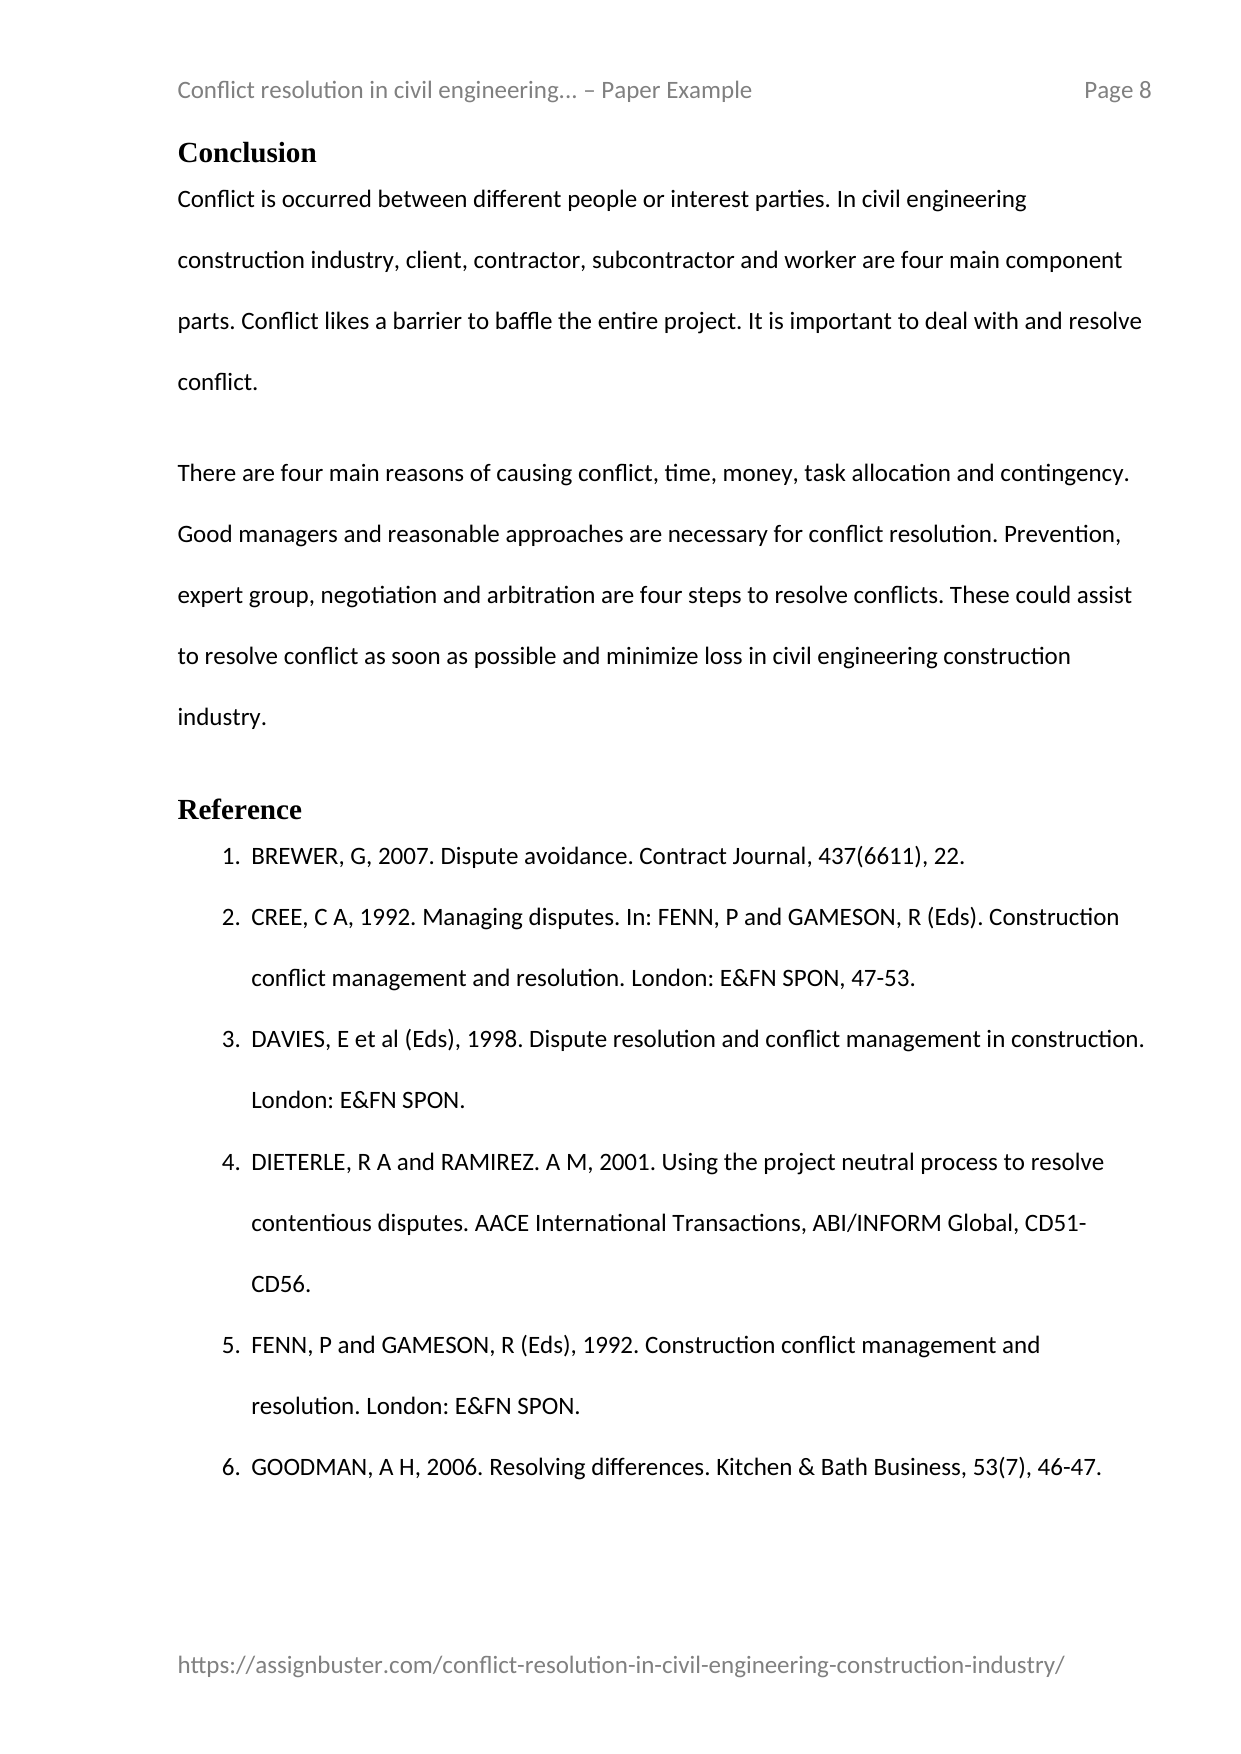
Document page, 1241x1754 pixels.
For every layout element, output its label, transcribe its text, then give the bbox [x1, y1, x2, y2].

list CREE, C A, 1992. Managing disputes. In: FENN, P and GAMESON, R (Eds). Construction conflict management and resolution. London: E&FN SPON, 47-53. [222, 901, 1152, 993]
list GOODMAN, A H, 2006. Resolving differences. Kitchen & Bath Business, 53(7), 46-47. [222, 1451, 1152, 1481]
list DAVIES, E et al (Eds), 1998. Dispute resolution and conflict management in construction. London: E&FN SPON. [222, 1023, 1152, 1115]
list BREWER, G, 2007. Dispute avoidance. Contract Journal, 437(6611), 22. [222, 840, 1152, 871]
subtitle Reference [177, 792, 1152, 825]
list FENN, P and GAMESON, R (Eds), 1992. Construction conflict management and resolution. London: E&FN SPON. [222, 1329, 1152, 1420]
text Conflict is occurred between different people or interest parties. In civil engineering construction industry, client, contractor, subcontractor and worker are four main component parts. Conflict likes a barrier to baffle the entire project. It is important to deal with and resolve conflict. [177, 183, 1152, 397]
subtitle Conclusion [177, 135, 1152, 168]
text There are four main reasons of causing conflict, time, money, task allocation and contingency. Good managers and reasonable approaches are necessary for conflict resolution. Prevention, expert group, negotiation and arbitration are four steps to resolve conflicts. These could assist to resolve conflict as soon as possible and minimize loss in civil engineering construction industry. [177, 457, 1152, 732]
list DIETERLE, R A and RAMIREZ. A M, 2001. Using the project neutral process to resolve contentious disputes. AACE International Transactions, ABI/INFORM Global, CD51- CD56. [222, 1146, 1152, 1298]
